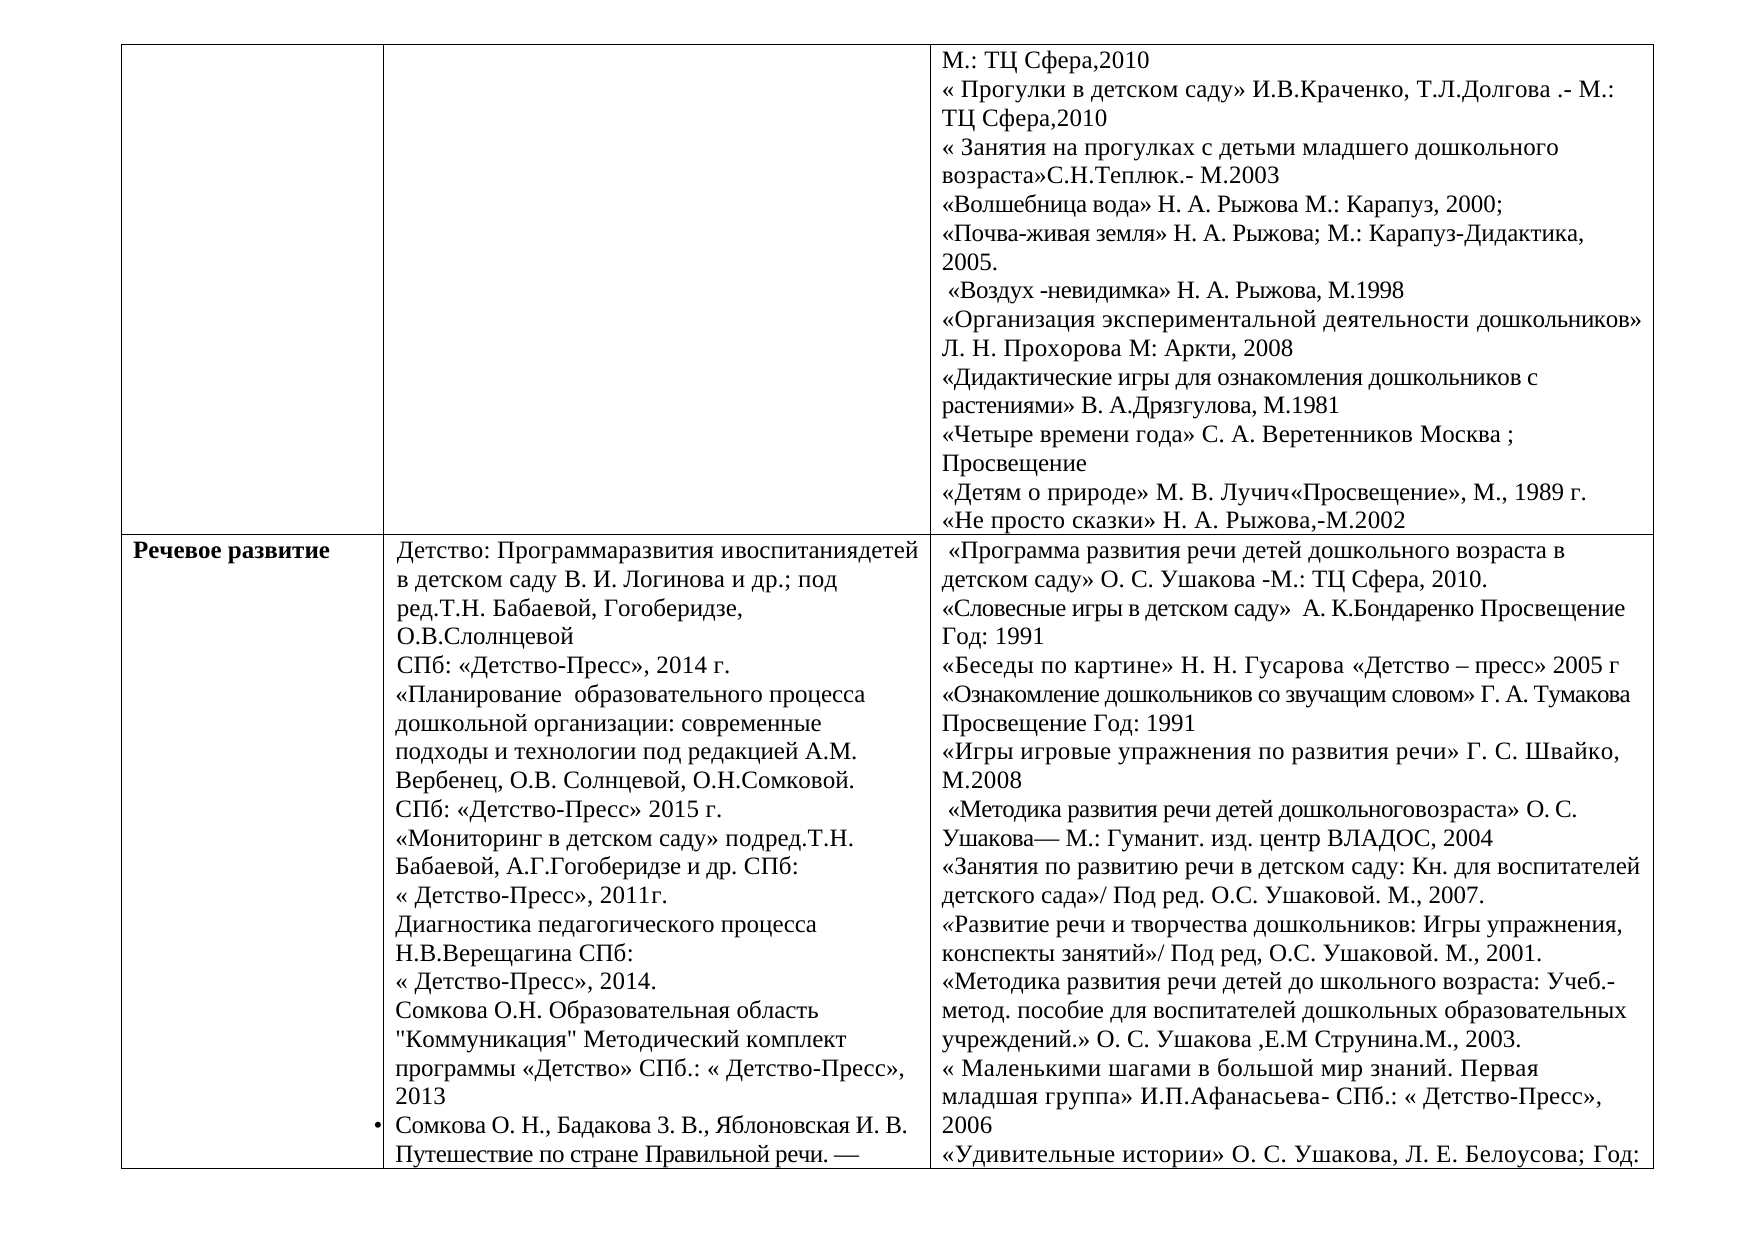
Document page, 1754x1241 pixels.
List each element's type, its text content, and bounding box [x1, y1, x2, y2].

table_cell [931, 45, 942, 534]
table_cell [122, 45, 383, 534]
table_cell Речевое развитие [122, 535, 383, 1168]
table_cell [931, 535, 1653, 1168]
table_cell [384, 45, 930, 534]
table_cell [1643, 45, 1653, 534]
